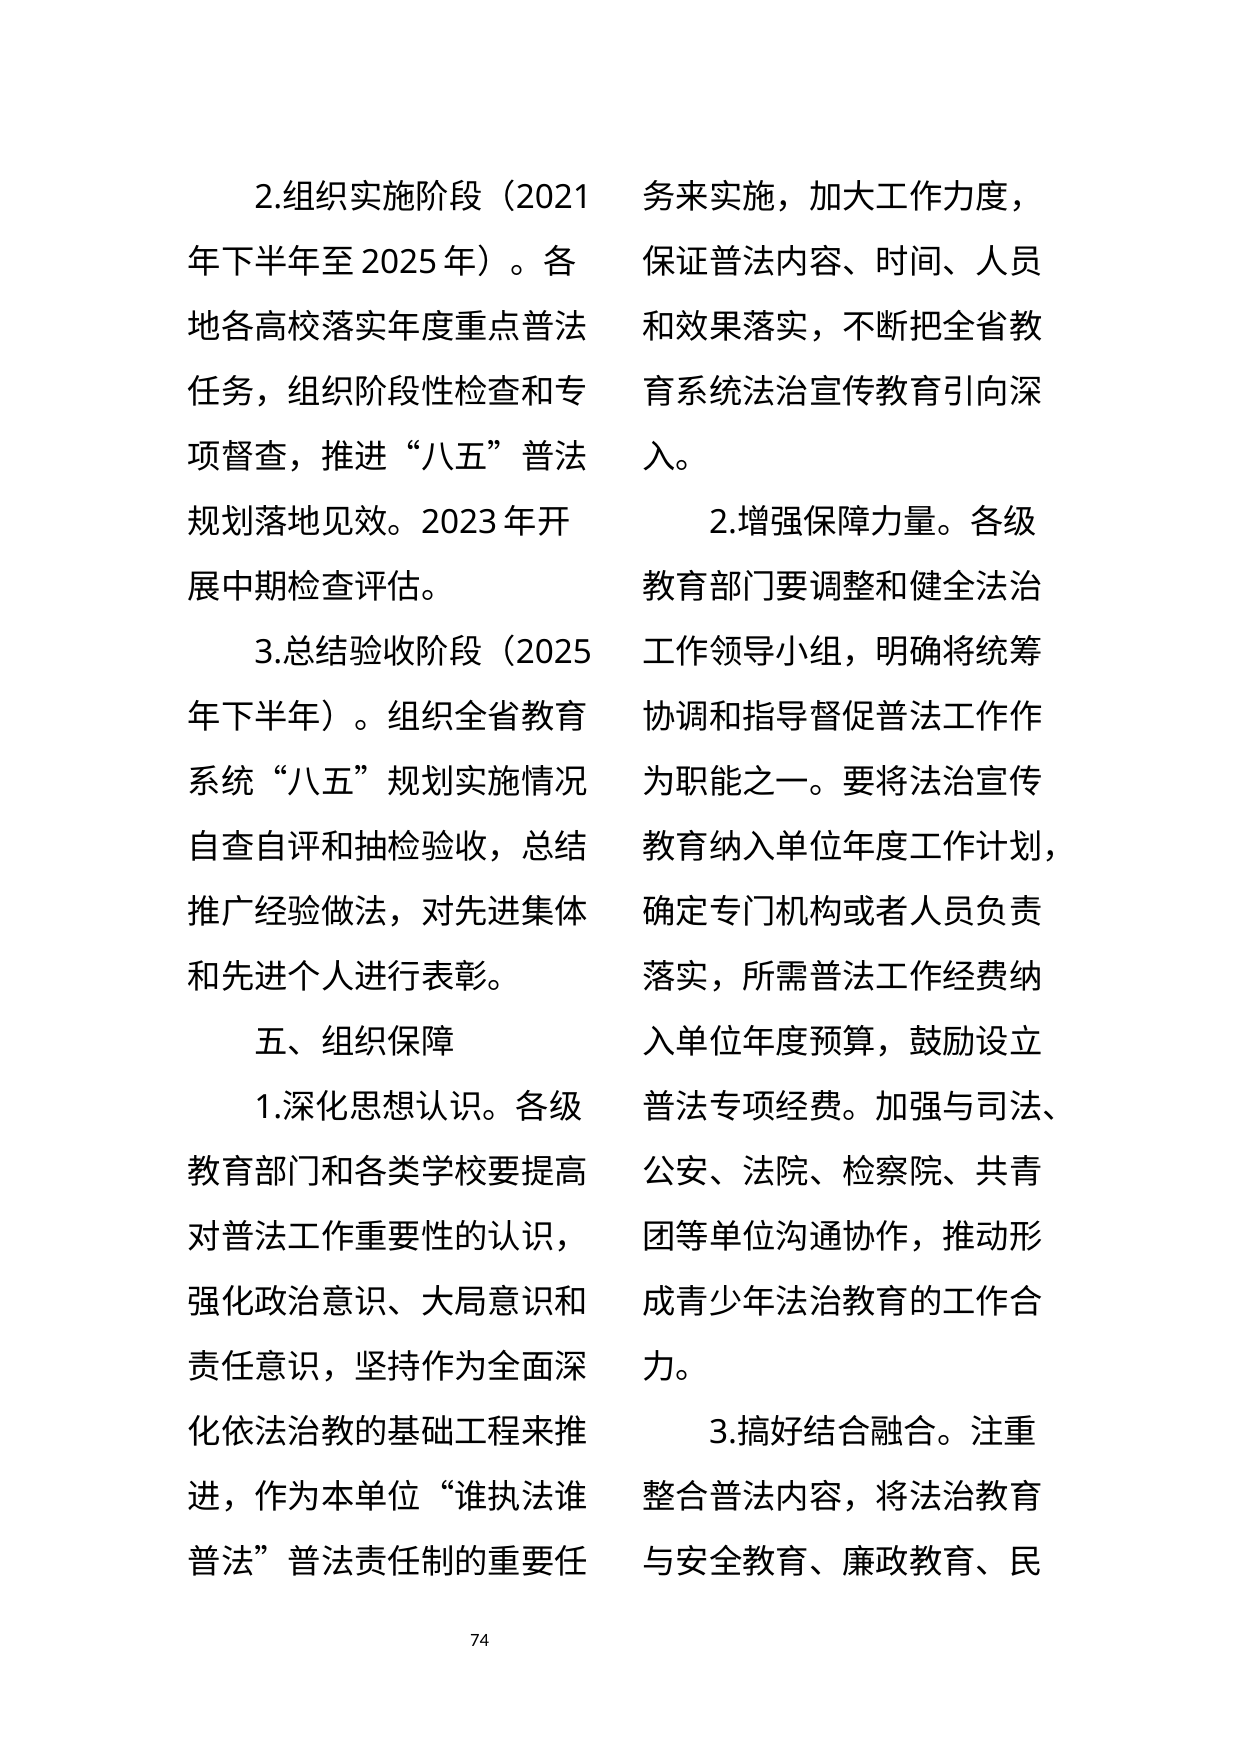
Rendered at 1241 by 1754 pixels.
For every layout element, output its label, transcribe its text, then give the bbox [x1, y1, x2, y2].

text 2.组织实施阶段（2021年下半年至2025年）。各地各高校落实年度重点普法任务，组织阶段性检查和专项督查，推进“八五”普法规划落地见效。2023年开展中期检查评估。 [187, 162, 598, 617]
text 3.总结验收阶段（2025年下半年）。组织全省教育系统“八五”规划实施情况自查自评和抽检验收，总结推广经验做法，对先进集体和先进个人进行表彰。 [187, 617, 598, 1007]
text 五、组织保障 [187, 1007, 598, 1072]
text 1.深化思想认识。各级教育部门和各类学校要提高对普法工作重要性的认识，强化政治意识、大局意识和责任意识，坚持作为全面深化依法治教的基础工程来推进，作为本单位“谁执法谁普法”普法责任制的重要任务来实施，加大工作力度，保证普法内容、时间、人员和效果落实，不断把全省教育系统法治宣传教育引向深入。 [187, 1072, 598, 1592]
text 2.增强保障力量。各级教育部门要调整和健全法治工作领导小组，明确将统筹协调和指导督促普法工作作为职能之一。要将法治宣传教育纳入单位年度工作计划，确定专门机构或者人员负责落实，所需普法工作经费纳入单位年度预算，鼓励设立普法专项经费。加强与司法、公安、法院、检察院、共青团等单位沟通协作，推动形成青少年法治教育的工作合力。 [642, 487, 1053, 820]
text 2.增强保障力量。各级教育部门要调整和健全法治工作领导小组，明确将统筹协调和指导督促普法工作作为职能之一。要将法治宣传教育纳入单位年度工作计划，确定专门机构或者人员负责落实，所需普法工作经费纳入单位年度预算，鼓励设立普法专项经费。加强与司法、公安、法院、检察院、共青团等单位沟通协作，推动形成青少年法治教育的工作合力。 [642, 1128, 1053, 1397]
text 2.增强保障力量。各级教育部门要调整和健全法治工作领导小组，明确将统筹协调和指导督促普法工作作为职能之一。要将法治宣传教育纳入单位年度工作计划，确定专门机构或者人员负责落实，所需普法工作经费纳入单位年度预算，鼓励设立普法专项经费。加强与司法、公安、法院、检察院、共青团等单位沟通协作，推动形成青少年法治教育的工作合力。 [642, 868, 1053, 1080]
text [642, 1397, 1053, 1592]
text 1.深化思想认识。各级教育部门和各类学校要提高对普法工作重要性的认识，强化政治意识、大局意识和责任意识，坚持作为全面深化依法治教的基础工程来推进，作为本单位“谁执法谁普法”普法责任制的重要任务来实施，加大工作力度，保证普法内容、时间、人员和效果落实，不断把全省教育系统法治宣传教育引向深入。 [642, 162, 1053, 487]
